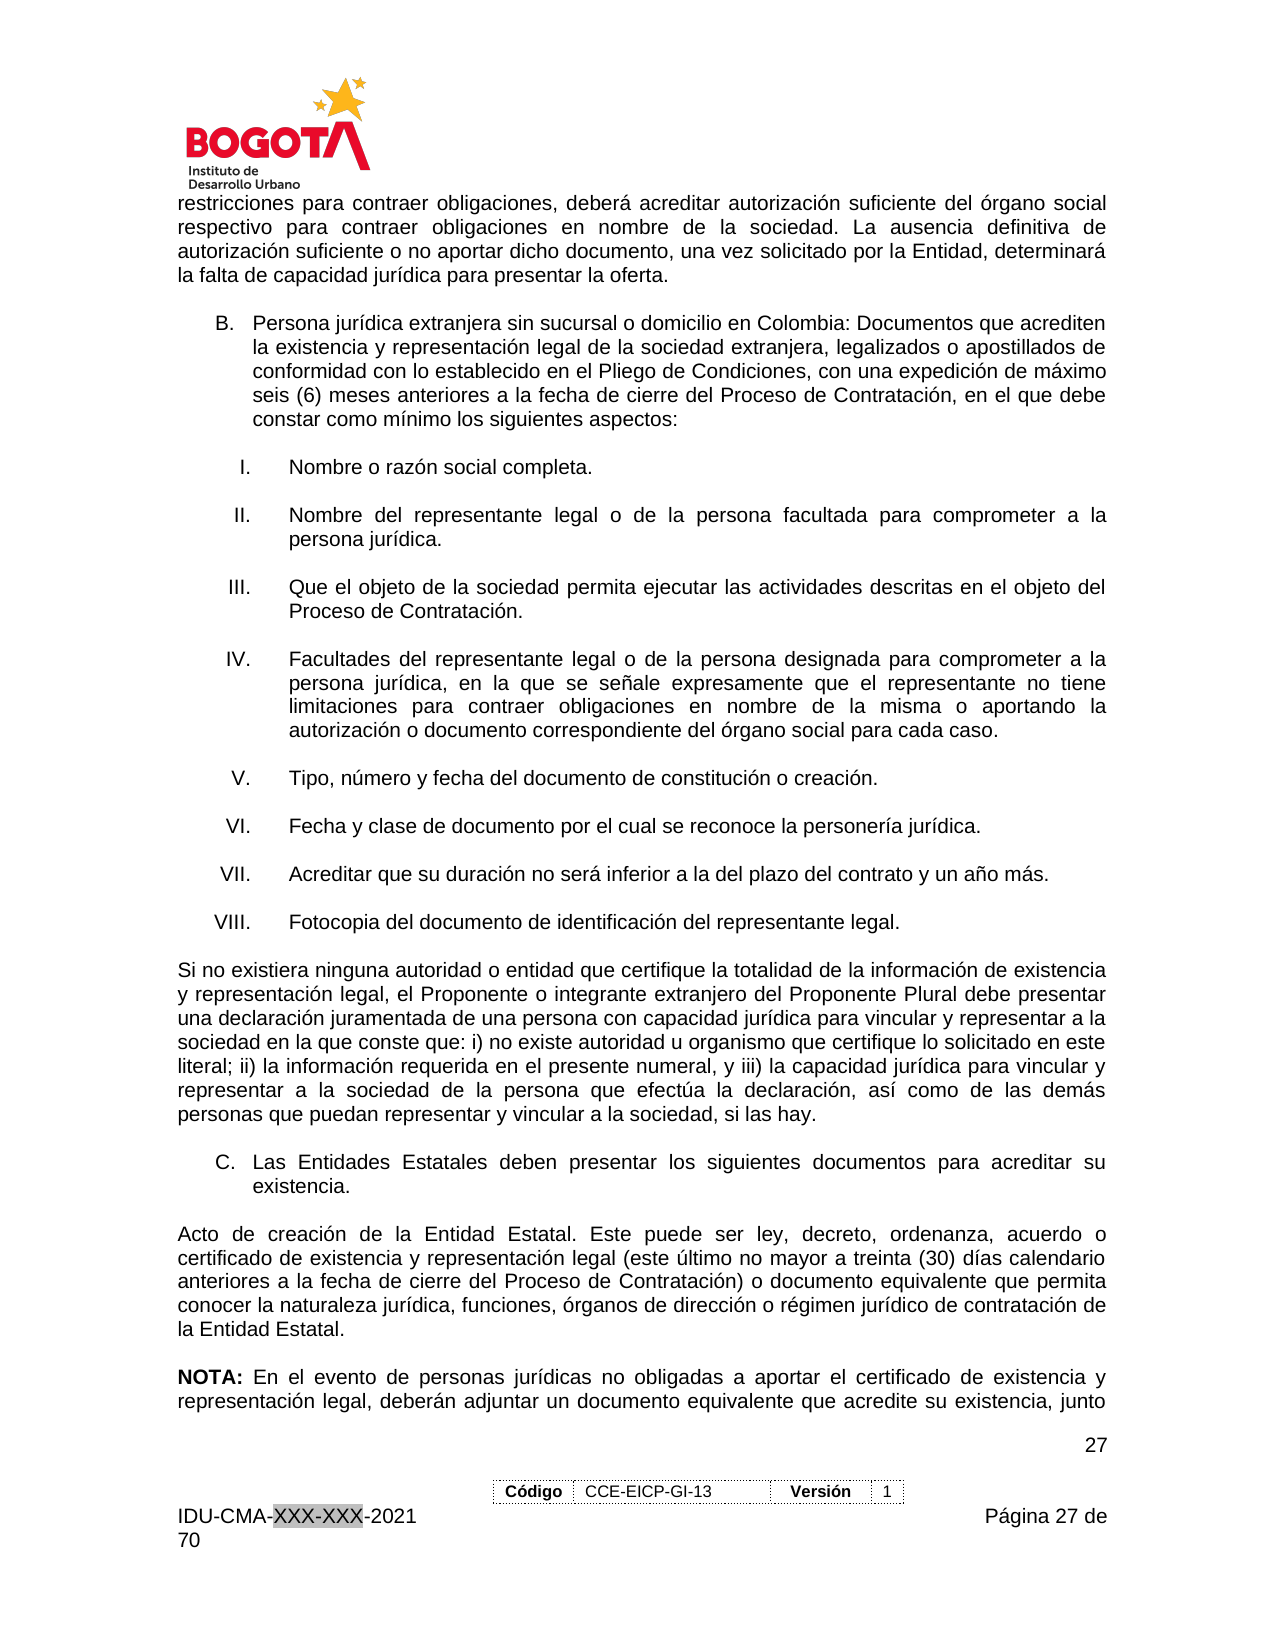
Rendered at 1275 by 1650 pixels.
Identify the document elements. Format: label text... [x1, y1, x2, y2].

text Si no existiera ninguna autoridad o entidad que certifique la totalidad de la información de existencia y representación legal, el Proponente o integrante extranjero del Proponente Plural debe presentar una declaración juramentada de una persona con capacidad jurídica para vincular y representar a la sociedad en la que conste que: i) no existe autoridad u organismo que certifique lo solicitado en este literal; ii) la información requerida en el presente numeral, y iii) la capacidad jurídica para vincular y representar a la sociedad de la persona que efectúa la declaración, así como de las demás personas que puedan representar y vincular a la sociedad, si las hay. [177, 958, 1107, 1126]
list Tipo, número y fecha del documento de constitución o creación. [251, 766, 1107, 790]
list Fecha y clase de documento por el cual se reconoce la personería jurídica. [251, 814, 1107, 838]
list Que el objeto de la sociedad permita ejecutar las actividades descritas en el objeto del Proceso de Contratación. [251, 574, 1107, 622]
list Facultades del representante legal o de la persona designada para comprometer a la persona jurídica, en la que se señale expresamente que el representante no tiene limitaciones para contraer obligaciones en nombre de la misma o aportando la autorización o documento correspondiente del órgano social para cada caso. [251, 646, 1107, 742]
list Nombre del representante legal o de la persona facultada para comprometer a la persona jurídica. [251, 503, 1107, 551]
list Acreditar que su duración no será inferior a la del plazo del contrato y un año más. [251, 862, 1107, 886]
list Nombre o razón social completa. [251, 455, 1107, 479]
text Acto de creación de la Entidad Estatal. Este puede ser ley, decreto, ordenanza, acuerdo o certificado de existencia y representación legal (este último no mayor a treinta (30) días calendario anteriores a la fecha de cierre del Proceso de Contratación) o documento equivalente que permita conocer la naturaleza jurídica, funciones, órganos de dirección o régimen jurídico de contratación de la Entidad Estatal. [177, 1221, 1107, 1341]
list Fotocopia del documento de identificación del representante legal. [251, 910, 1107, 934]
list Persona jurídica extranjera sin sucursal o domicilio en Colombia: Documentos que acrediten la existencia y representación legal de la sociedad extranjera, legalizados o apostillados de conformidad con lo establecido en el Pliego de Condiciones, con una expedición de máximo seis (6) meses anteriores a la fecha de cierre del Proceso de Contratación, en el que debe constar como mínimo los siguientes aspectos: [215, 311, 1107, 431]
picture [177, 73, 373, 192]
list Las Entidades Estatales deben presentar los siguientes documentos para acreditar su existencia. [215, 1149, 1107, 1197]
